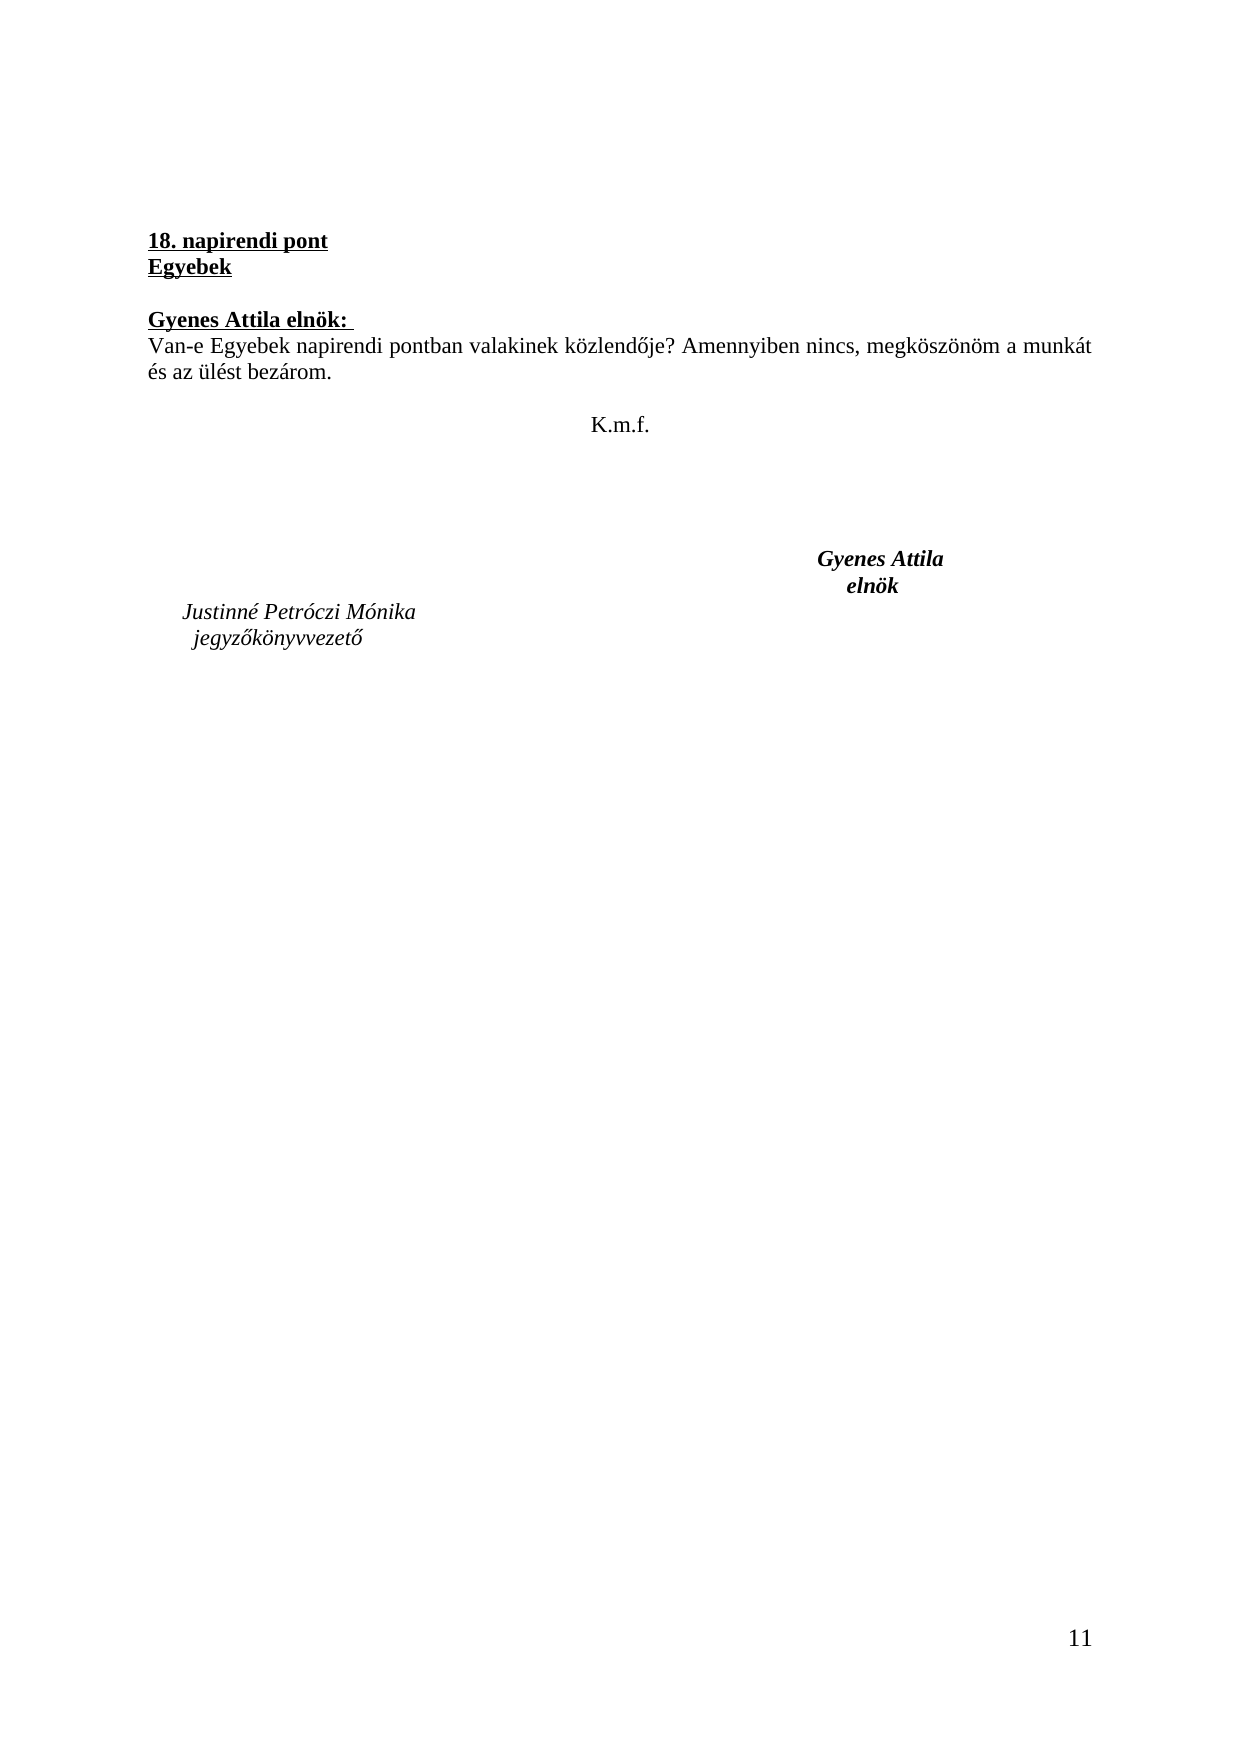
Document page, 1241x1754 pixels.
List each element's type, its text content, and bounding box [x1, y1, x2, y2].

text Egyebek [148, 253, 1093, 279]
text jegyzőkönyvvezető [148, 624, 1093, 651]
text 18. napirendi pont [148, 227, 1093, 253]
text Gyenes Attila elnök: [148, 306, 1093, 332]
text Justinné Petróczi Mónika [148, 598, 1093, 624]
text Gyenes Attila [738, 545, 1093, 572]
text elnök [148, 572, 1093, 598]
text K.m.f. [148, 411, 1093, 437]
text Van-e Egyebek napirendi pontban valakinek közlendője? Amennyiben nincs, megköszönöm a munkát és az ülést bezárom. [148, 332, 1093, 385]
